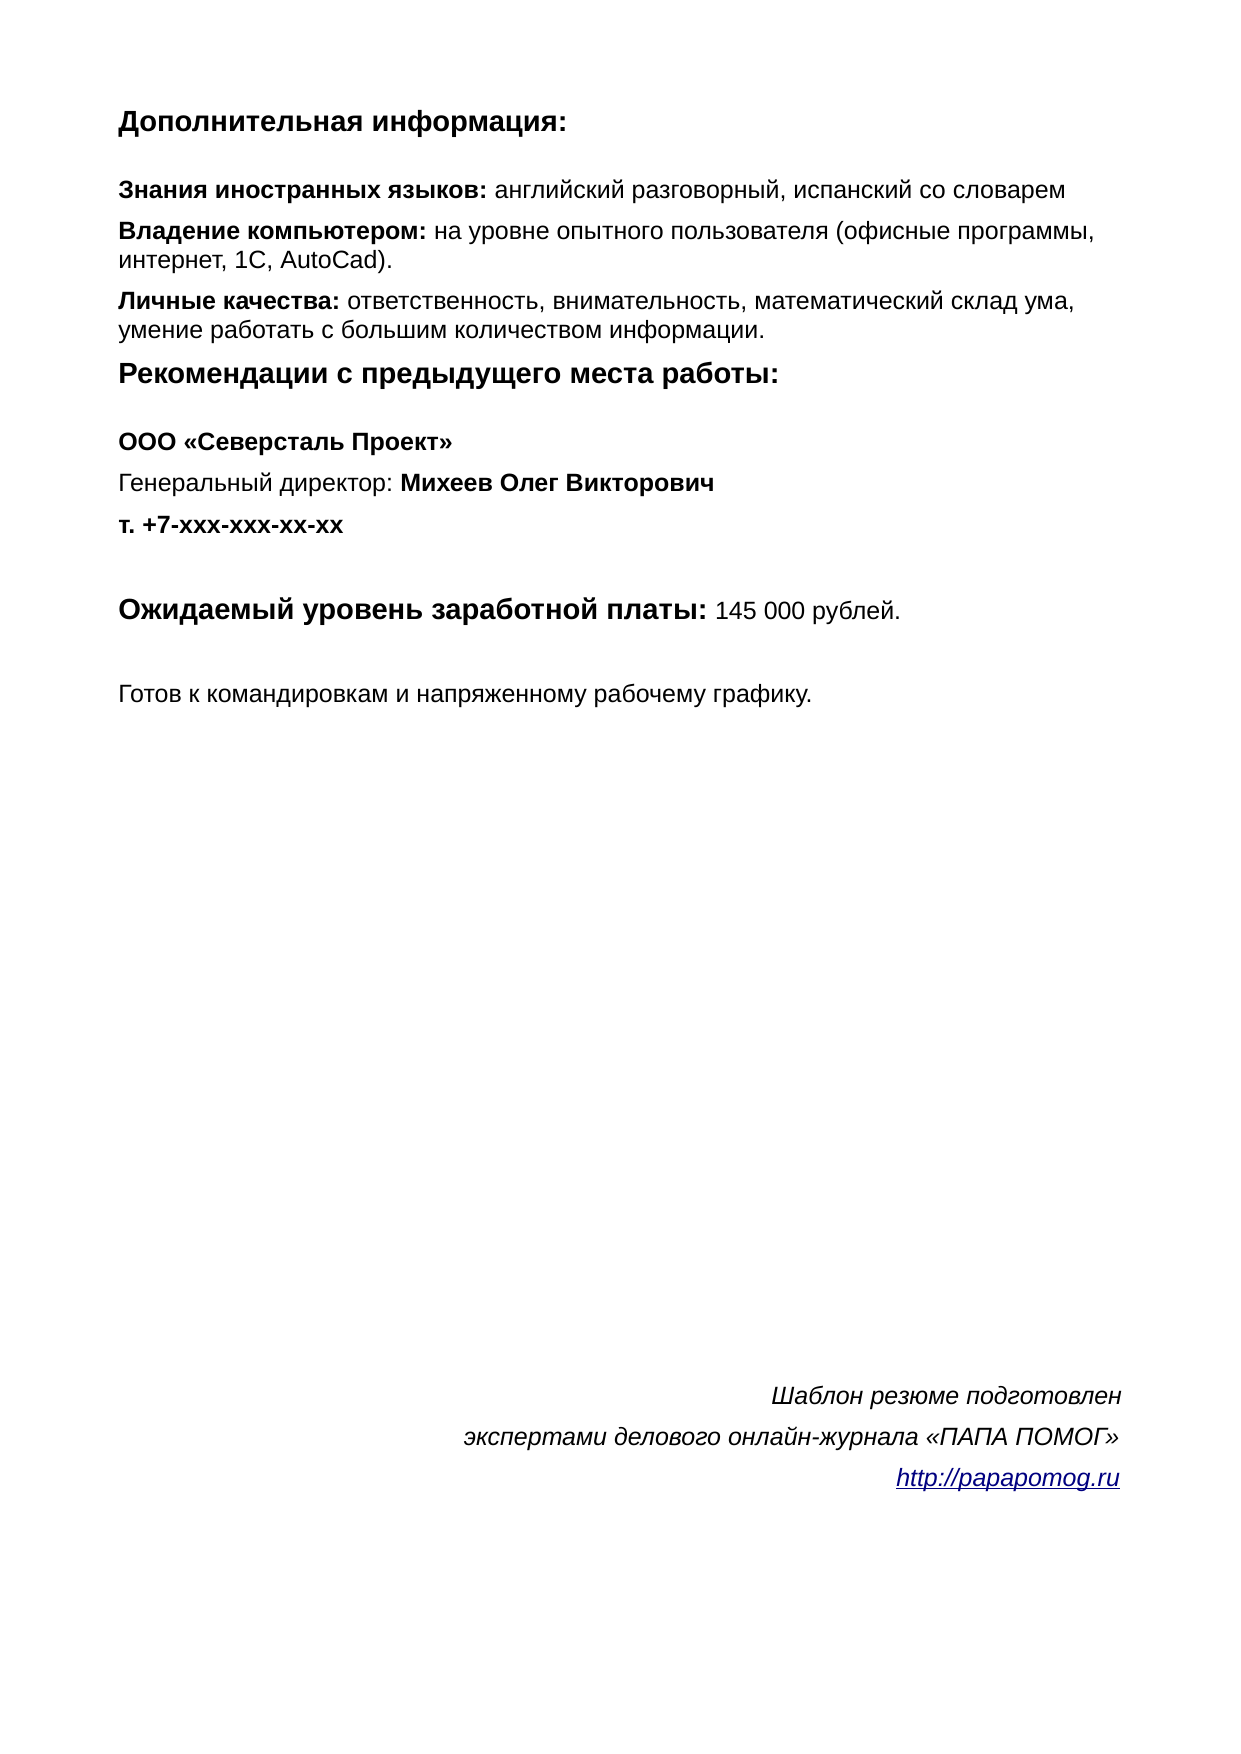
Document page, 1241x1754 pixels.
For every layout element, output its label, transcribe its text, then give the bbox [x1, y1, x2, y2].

text Шаблон резюме подготовлен [118, 1381, 1122, 1409]
text ООО «Северсталь Проект» [118, 427, 1122, 456]
text т. +7-xxx-xxx-xx-xx [118, 509, 1122, 538]
text http://papapomog.ru [118, 1463, 1122, 1492]
text Ожидаемый уровень заработной платы: 145 000 рублей. [118, 592, 1122, 626]
text Знания иностранных языков: английский разговорный, испанский со словарем [118, 175, 1122, 203]
text Владение компьютером: на уровне опытного пользователя (офисные программы, интернет, 1С, AutoCad). [118, 216, 1122, 273]
text Дополнительная информация: [118, 104, 1122, 137]
text Генеральный директор: Михеев Олег Викторович [118, 468, 1122, 497]
text Готов к командировкам и напряженному рабочему графику. [118, 679, 1122, 708]
text Рекомендации с предыдущего места работы: [118, 356, 1122, 389]
text Личные качества: ответственность, внимательность, математический склад ума, умение работать с большим количеством информации. [118, 286, 1122, 343]
text экспертами делового онлайн-журнала «ПАПА ПОМОГ» [118, 1422, 1122, 1451]
